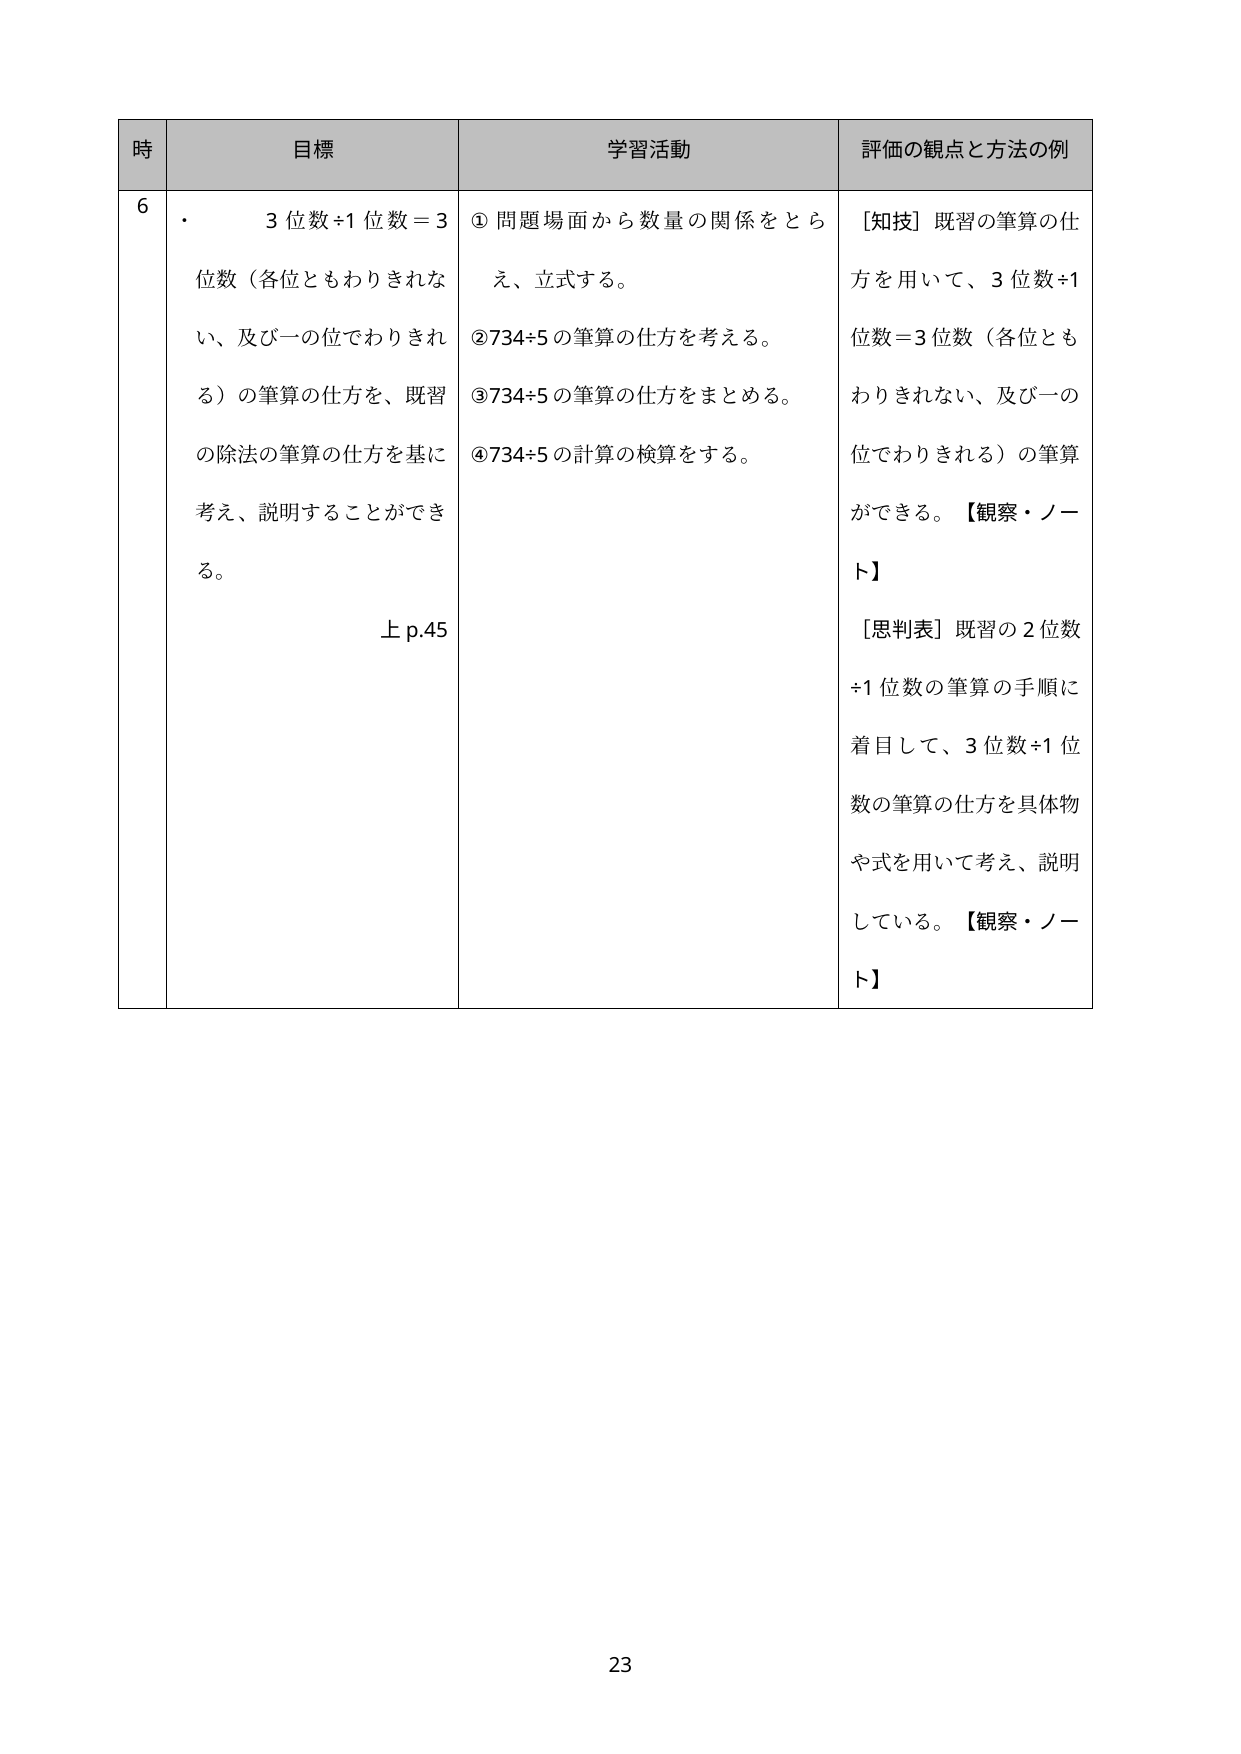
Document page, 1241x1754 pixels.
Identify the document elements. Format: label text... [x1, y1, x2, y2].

table_cell 6 [119, 191, 166, 1007]
table_header 評価の観点と方法の例 [839, 120, 1092, 190]
table_cell ①問題場面から数量の関係をとらえ、立式する。 ②734÷5の筆算の仕方を考える。 ③734÷5の筆算の仕方をまとめる。 ④734÷5の計算の検算をする。 [459, 191, 838, 1007]
table_header 目標 [167, 120, 458, 190]
table_cell 3位数÷1位数＝3位数（各位ともわりきれない、及び一の位でわりきれる）の筆算の仕方を、既習の除法の筆算の仕方を基に考え、説明することができる。 上p.45 [167, 191, 458, 1007]
table_cell ［知技］既習の筆算の仕方を用いて、3位数÷1位数＝3位数（各位ともわりきれない、及び一の位でわりきれる）の筆算ができる。【観察・ノート】 ［思判表］既習の2位数÷1位数の筆算の手順に着目して、3位数÷1位数の筆算の仕方を具体物や式を用いて考え、説明している。【観察・ノート】 [839, 191, 1092, 1007]
table_header 学習活動 [459, 120, 838, 190]
table_header 時 [119, 120, 166, 190]
